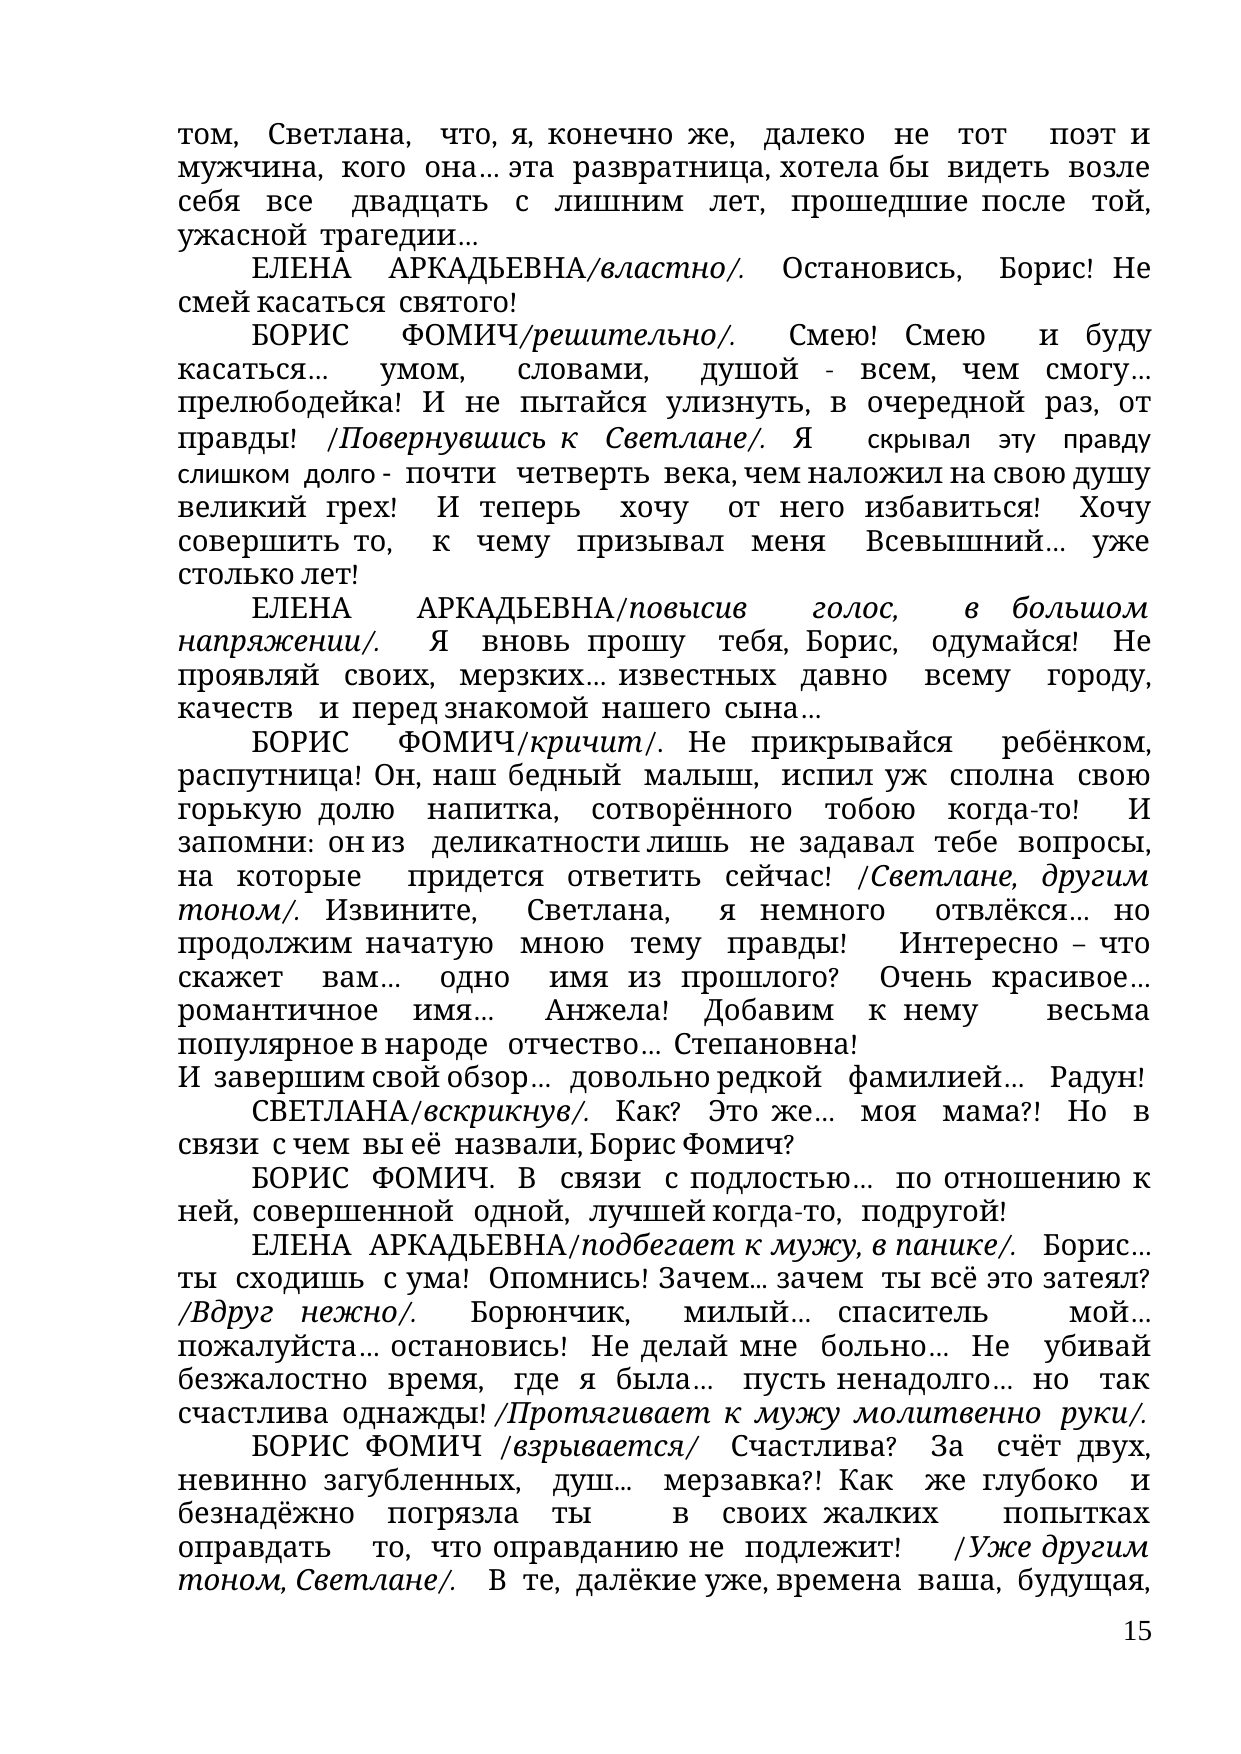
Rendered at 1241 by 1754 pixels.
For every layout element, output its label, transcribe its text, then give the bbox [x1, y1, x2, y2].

text БОРИС ФОМИЧ/решительно/. Смею! Смею и буду касаться… умом, словами, душой - всем, чем смогу… прелюбодейка! И не пытайся улизнуть, в очередной раз, от правды! /Повернувшись к Светлане/. Я скрывал эту правду слишком долго - почти четверть века, чем наложил на свою душу великий грех! И теперь хочу от него избавиться! Хочу совершить то, к чему призывал меня Всевышний… уже столько лет! [177, 319, 1152, 592]
text ЕЛЕНА АРКАДЬЕВНА/повысив голос, в большом напряжении/. Я вновь прошу тебя, Борис, одумайся! Не проявляй своих, мерзких… известных давно всему городу, качеств и перед знакомой нашего сына… [177, 592, 1152, 726]
text БОРИС ФОМИЧ. В связи с подлостью… по отношению к ней, совершенной одной, лучшей когда-то, подругой! [177, 1162, 1152, 1229]
text ЕЛЕНА АРКАДЬЕВНА/властно/. Остановись, Борис! Не смей касаться святого! [177, 252, 1152, 319]
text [177, 1430, 1152, 1598]
text ЕЛЕНА АРКАДЬЕВНА/подбегает к мужу, в панике/. Борис… ты сходишь с ума! Опомнись! Зачем... зачем ты всё это затеял? /Вдруг нежно/. Борюнчик, милый… спаситель мой… пожалуйста… остановись! Не делай мне больно… Не убивай безжалостно время, где я была… пусть ненадолго… но так счастлива однажды! /Протягивает к мужу молитвенно руки/. [177, 1229, 1152, 1430]
text БОРИС ФОМИЧ/кричит/. Не прикрывайся ребёнком, распутница! Он, наш бедный малыш, испил уж сполна свою горькую долю напитка, сотворённого тобою когда-то! И запомни: он из деликатности лишь не задавал тебе вопросы, на которые придется ответить сейчас! /Светлане, другим тоном/. Извините, Светлана, я немного отвлёкся… но продолжим начатую мною тему правды! Интересно – что скажет вам… одно имя из прошлого? Очень красивое… романтичное имя… Анжела! Добавим к нему весьма популярное в народе отчество… Степановна! [177, 726, 1152, 1061]
text И завершим свой обзор… довольно редкой фамилией… Радун! [177, 1061, 1152, 1095]
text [177, 118, 1152, 252]
text СВЕТЛАНА/вскрикнув/. Как? Это же… моя мама?! Но в связи с чем вы её назвали, Борис Фомич? [177, 1095, 1152, 1162]
